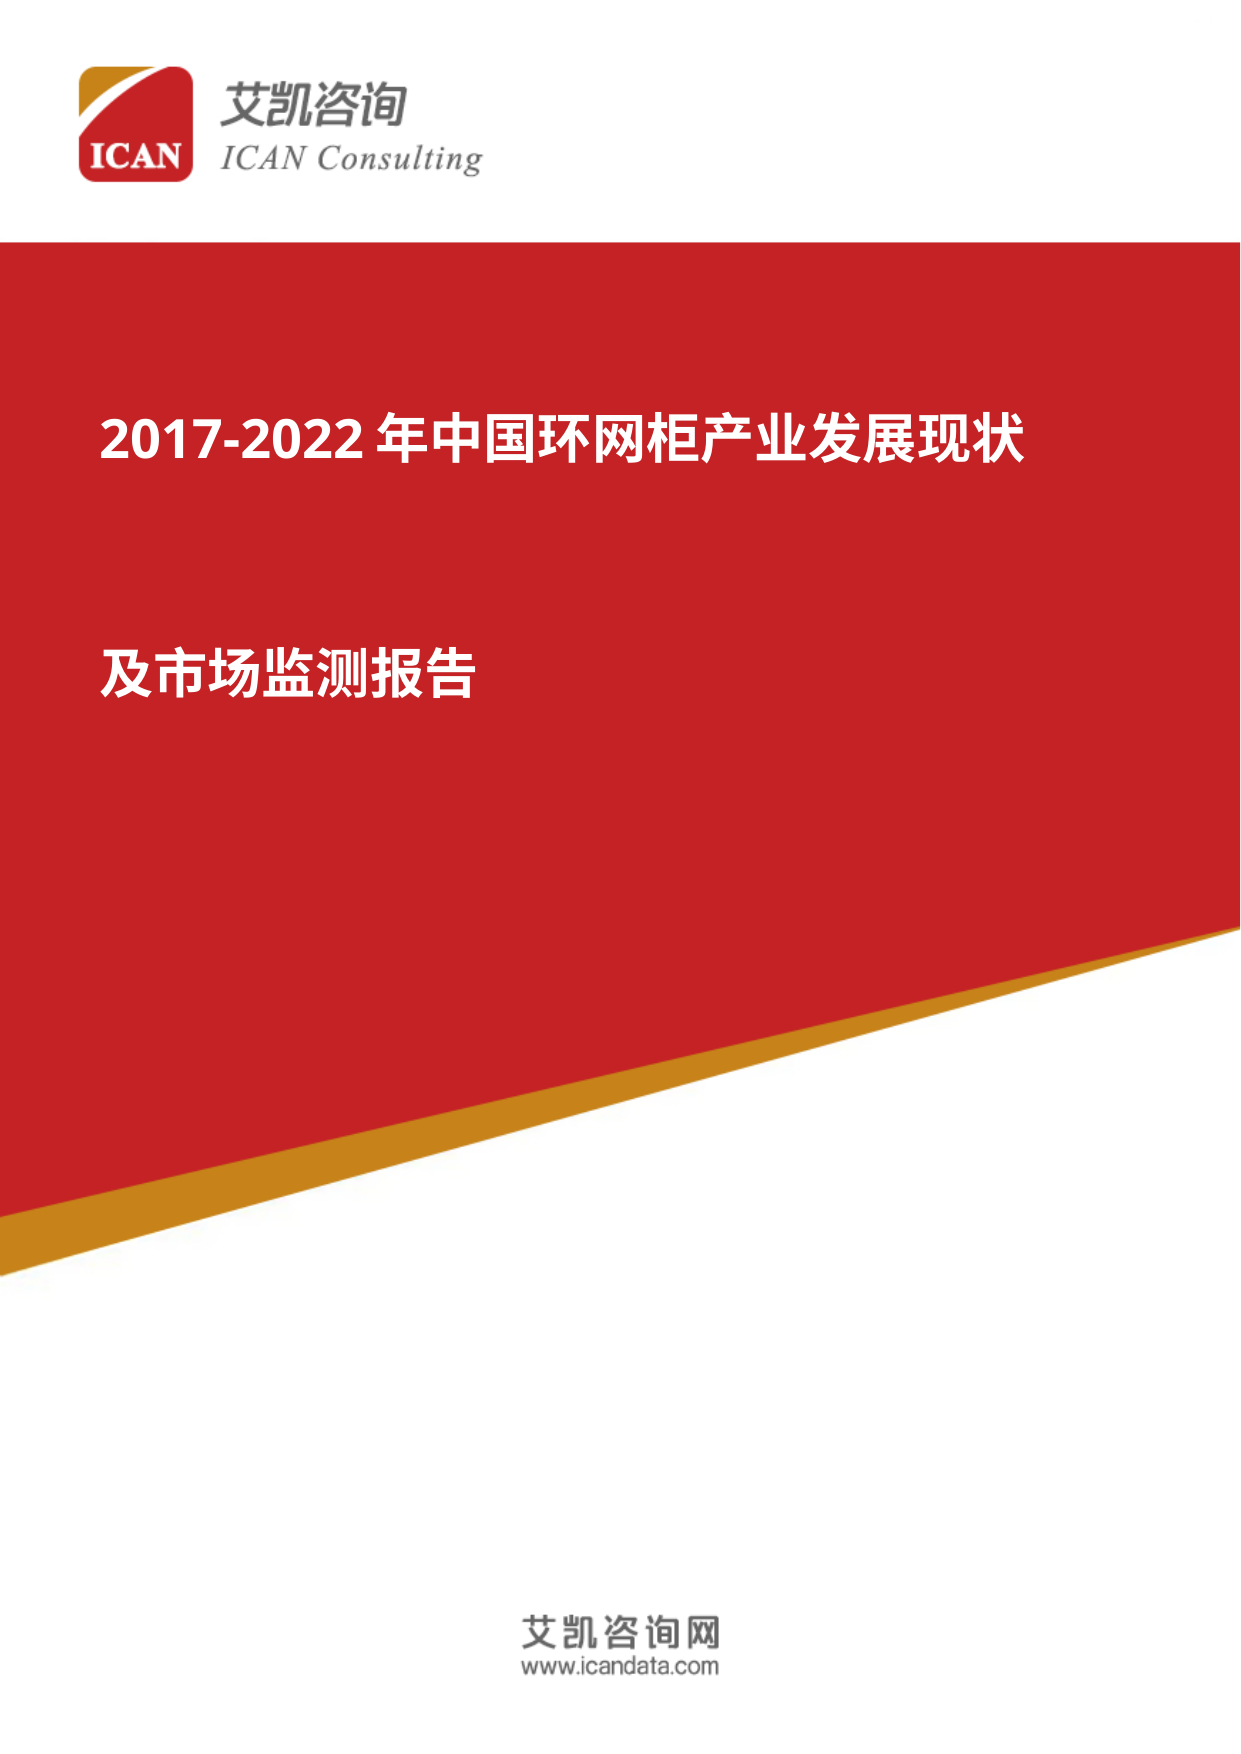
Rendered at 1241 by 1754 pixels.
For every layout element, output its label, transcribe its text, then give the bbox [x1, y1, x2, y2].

subtitle 2017-2022年中国环网柜产业发展现状及市场监测报告 [99, 386, 1053, 718]
picture [0, 5, 1241, 1754]
